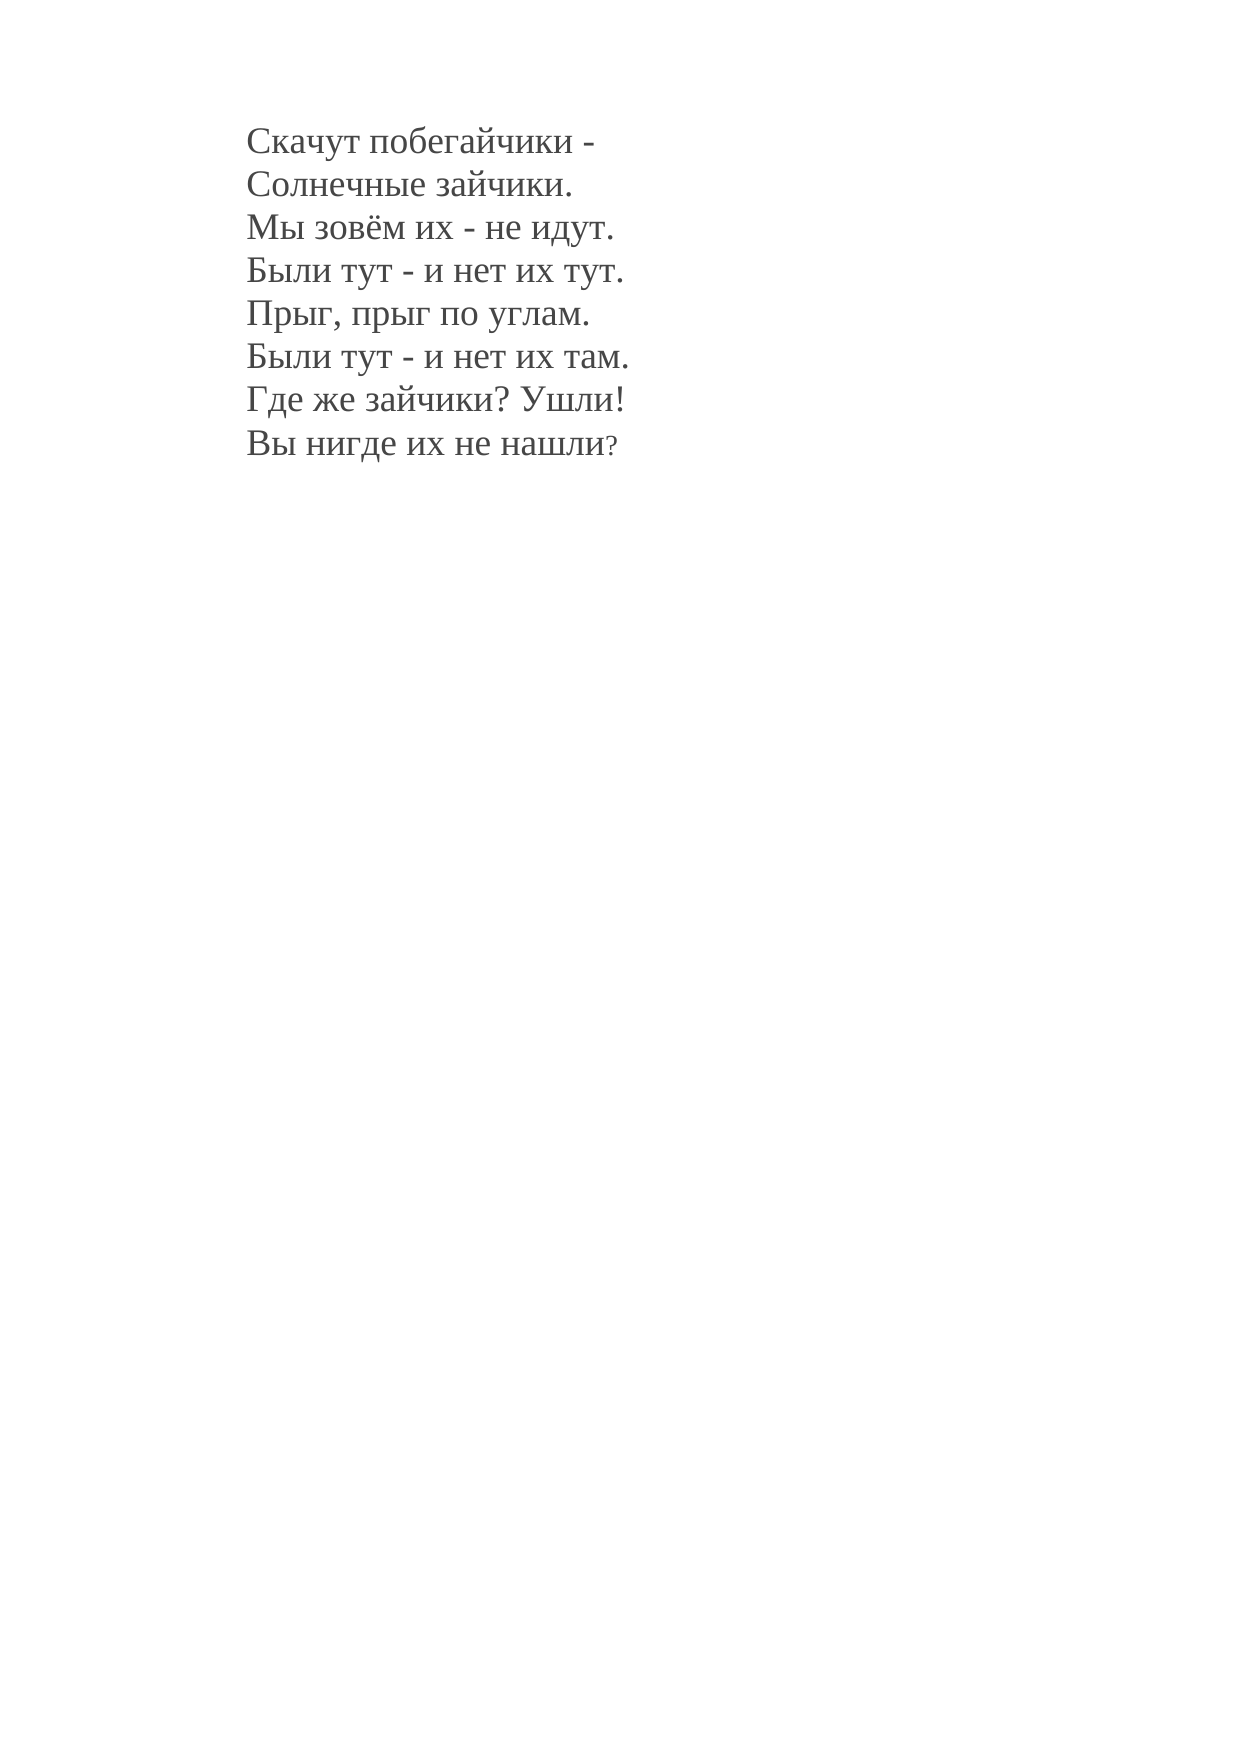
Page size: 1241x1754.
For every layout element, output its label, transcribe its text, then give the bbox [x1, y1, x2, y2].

text Были тут - и нет их тут. [246, 247, 1083, 291]
text Вы нигде их не нашли? [246, 420, 1083, 463]
text Прыг, прыг по углам. [246, 291, 1083, 334]
text Мы зовём их - не идут. [246, 204, 1083, 247]
text Солнечные зайчики. [246, 161, 1083, 204]
text Скачут побегайчики - [246, 118, 1083, 161]
text Где же зайчики? Ушли! [246, 377, 1083, 420]
text Были тут - и нет их там. [246, 334, 1083, 377]
